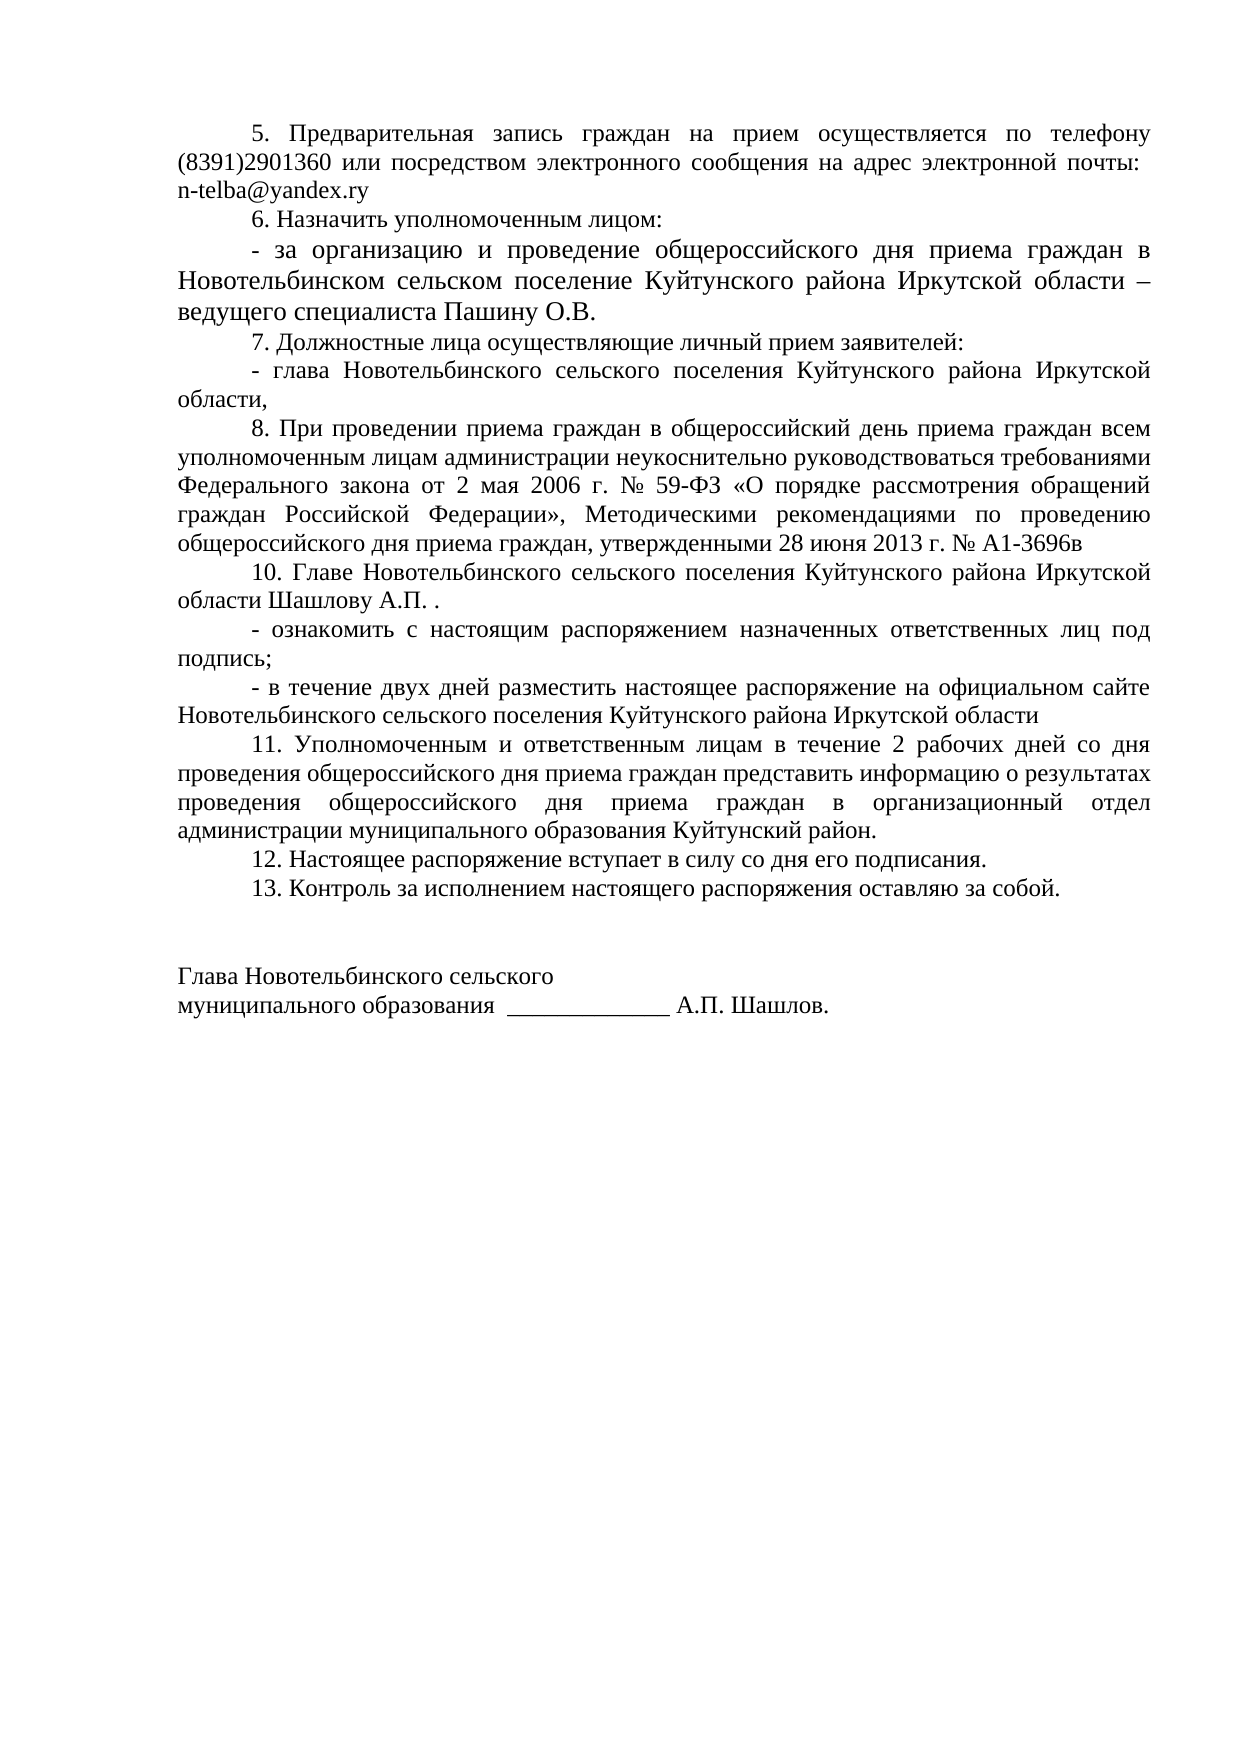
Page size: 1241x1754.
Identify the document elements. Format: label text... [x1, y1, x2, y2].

text - глава Новотельбинского сельского поселения Куйтунского района Иркутской области, [177, 355, 1152, 413]
text 6. Назначить уполномоченным лицом: [177, 204, 1152, 233]
text 12. Настоящее распоряжение вступает в силу со дня его подписания. [177, 844, 1152, 873]
text Глава Новотельбинского сельского муниципального образования _____________ А.П. Шашлов. [177, 961, 1152, 1019]
text 11. Уполномоченным и ответственным лицам в течение 2 рабочих дней со дня проведения общероссийского дня приема граждан представить информацию о результатах проведения общероссийского дня приема граждан в организационный отдел администрации муниципального образования Куйтунский район. [177, 729, 1152, 844]
text 5. Предварительная запись граждан на прием осуществляется по телефону (8391)2901360 или посредством электронного сообщения на адрес электронной почты: n-telba@yandex.ry [177, 118, 1152, 204]
text 8. При проведении приема граждан в общероссийский день приема граждан всем уполномоченным лицам администрации неукоснительно руководствоваться требованиями Федерального закона от 2 мая 2006 г. № 59-ФЗ «О порядке рассмотрения обращений граждан Российской Федерации», Методическими рекомендациями по проведению общероссийского дня приема граждан, утвержденными 28 июня 2013 г. № А1-3696в [177, 413, 1152, 557]
text - ознакомить с настоящим распоряжением назначенных ответственных лиц под подпись; [177, 614, 1152, 672]
text 13. Контроль за исполнением настоящего распоряжения оставляю за собой. [177, 873, 1152, 902]
text 7. Должностные лица осуществляющие личный прием заявителей: [177, 327, 1152, 355]
text - за организацию и проведение общероссийского дня приема граждан в Новотельбинском сельском поселение Куйтунского района Иркутской области – ведущего специалиста Пашину О.В. [177, 233, 1152, 327]
text 10. Главе Новотельбинского сельского поселения Куйтунского района Иркутской области Шашлову А.П. . [177, 557, 1152, 614]
text - в течение двух дней разместить настоящее распоряжение на официальном сайте Новотельбинского сельского поселения Куйтунского района Иркутской области [177, 672, 1152, 729]
